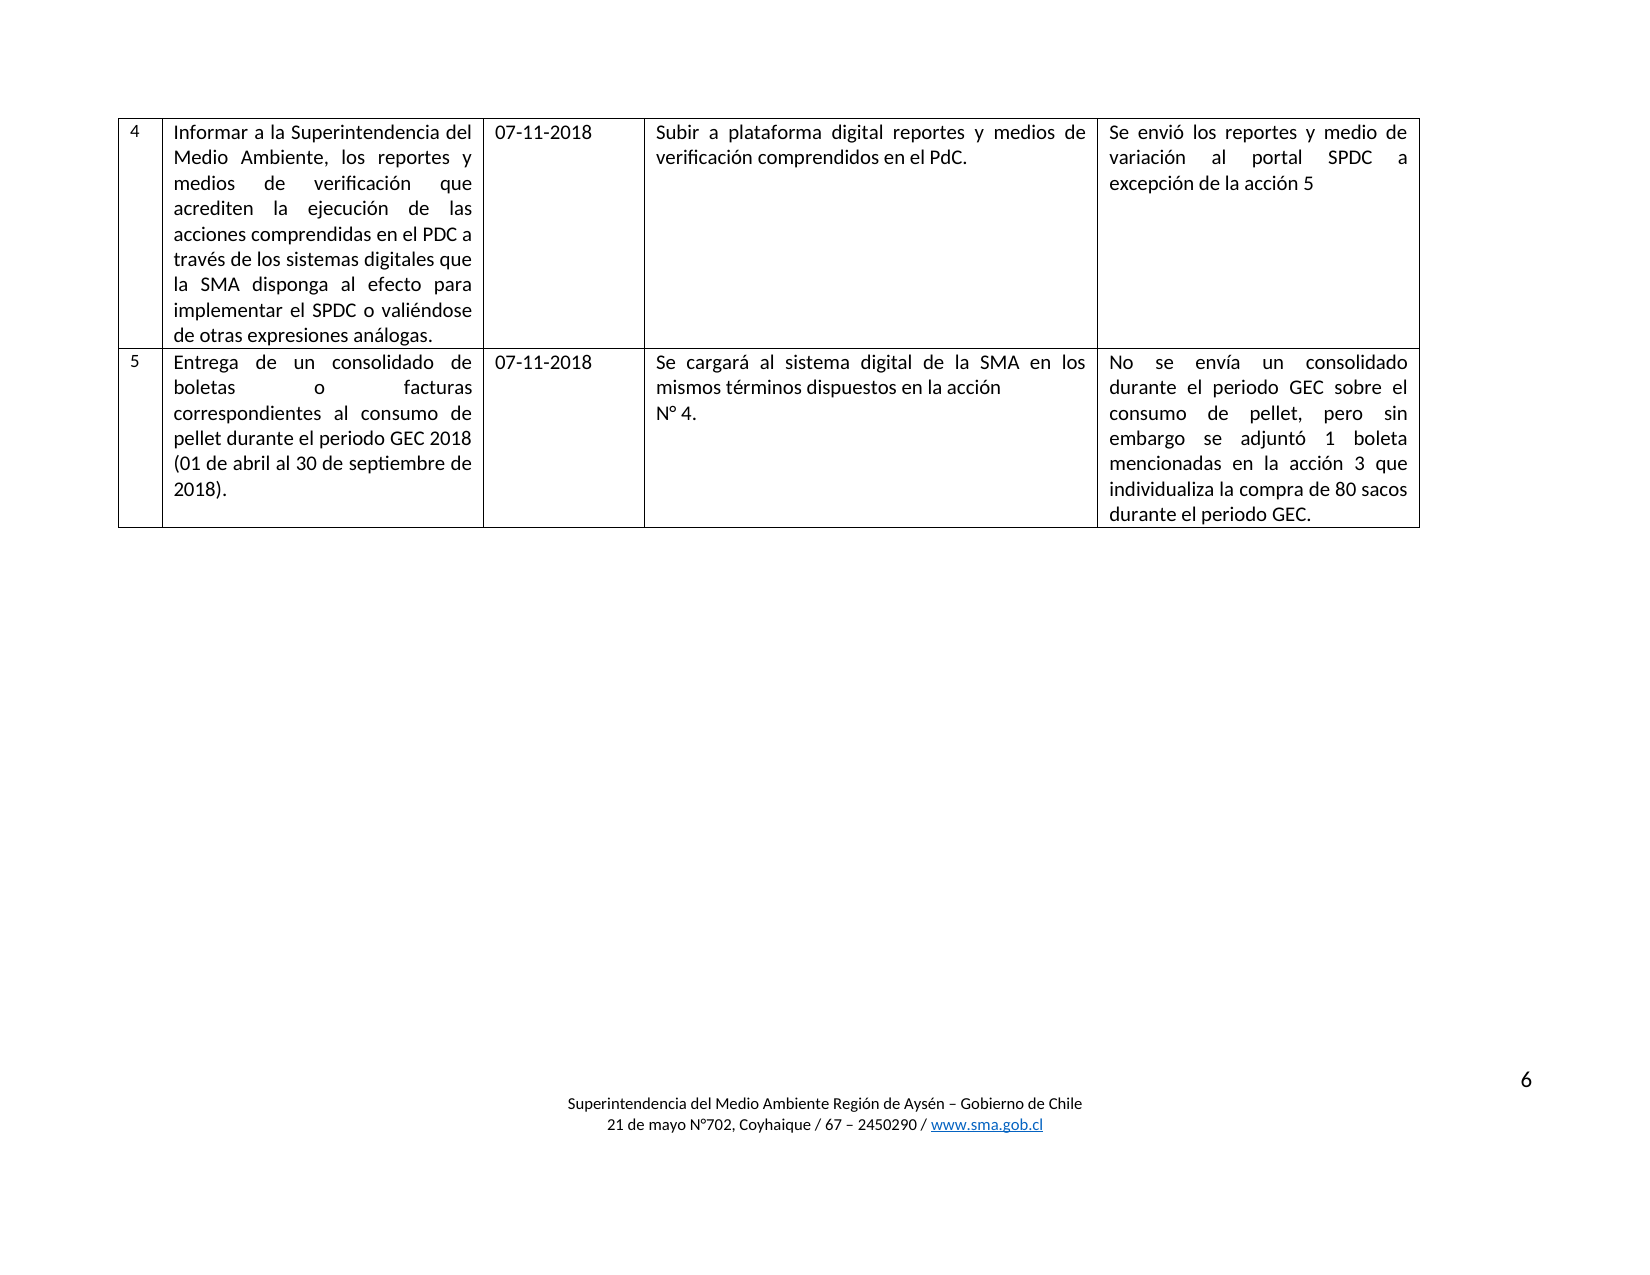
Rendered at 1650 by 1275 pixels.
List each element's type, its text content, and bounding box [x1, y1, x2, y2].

table_cell Subir a plataforma digital reportes y medios de verificación comprendidos en el PdC. [645, 119, 1097, 348]
table_cell 5 [119, 349, 162, 527]
table_cell Entrega de un consolidado de boletas o facturas correspondientes al consumo de pellet durante el periodo GEC 2018 (01 de abril al 30 de septiembre de 2018). [163, 349, 483, 527]
table_cell 07-11-2018 [484, 119, 644, 348]
table_cell 4 [119, 119, 162, 348]
table_cell Informar a la Superintendencia del Medio Ambiente, los reportes y medios de verificación que acrediten la ejecución de las acciones comprendidas en el PDC a través de los sistemas digitales que la SMA disponga al efecto para implementar el SPDC o valiéndose de otras expresiones análogas. [163, 119, 483, 348]
table_cell Se envió los reportes y medio de variación al portal SPDC a excepción de la acción 5 [1098, 119, 1419, 348]
table_cell No se envía un consolidado durante el periodo GEC sobre el consumo de pellet, pero sin embargo se adjuntó 1 boleta mencionadas en la acción 3 que individualiza la compra de 80 sacos durante el periodo GEC. [1098, 349, 1419, 527]
table_cell 07-11-2018 [484, 349, 644, 527]
table_cell Se cargará al sistema digital de la SMA en los mismos términos dispuestos en la acción N° 4. [645, 349, 1097, 527]
